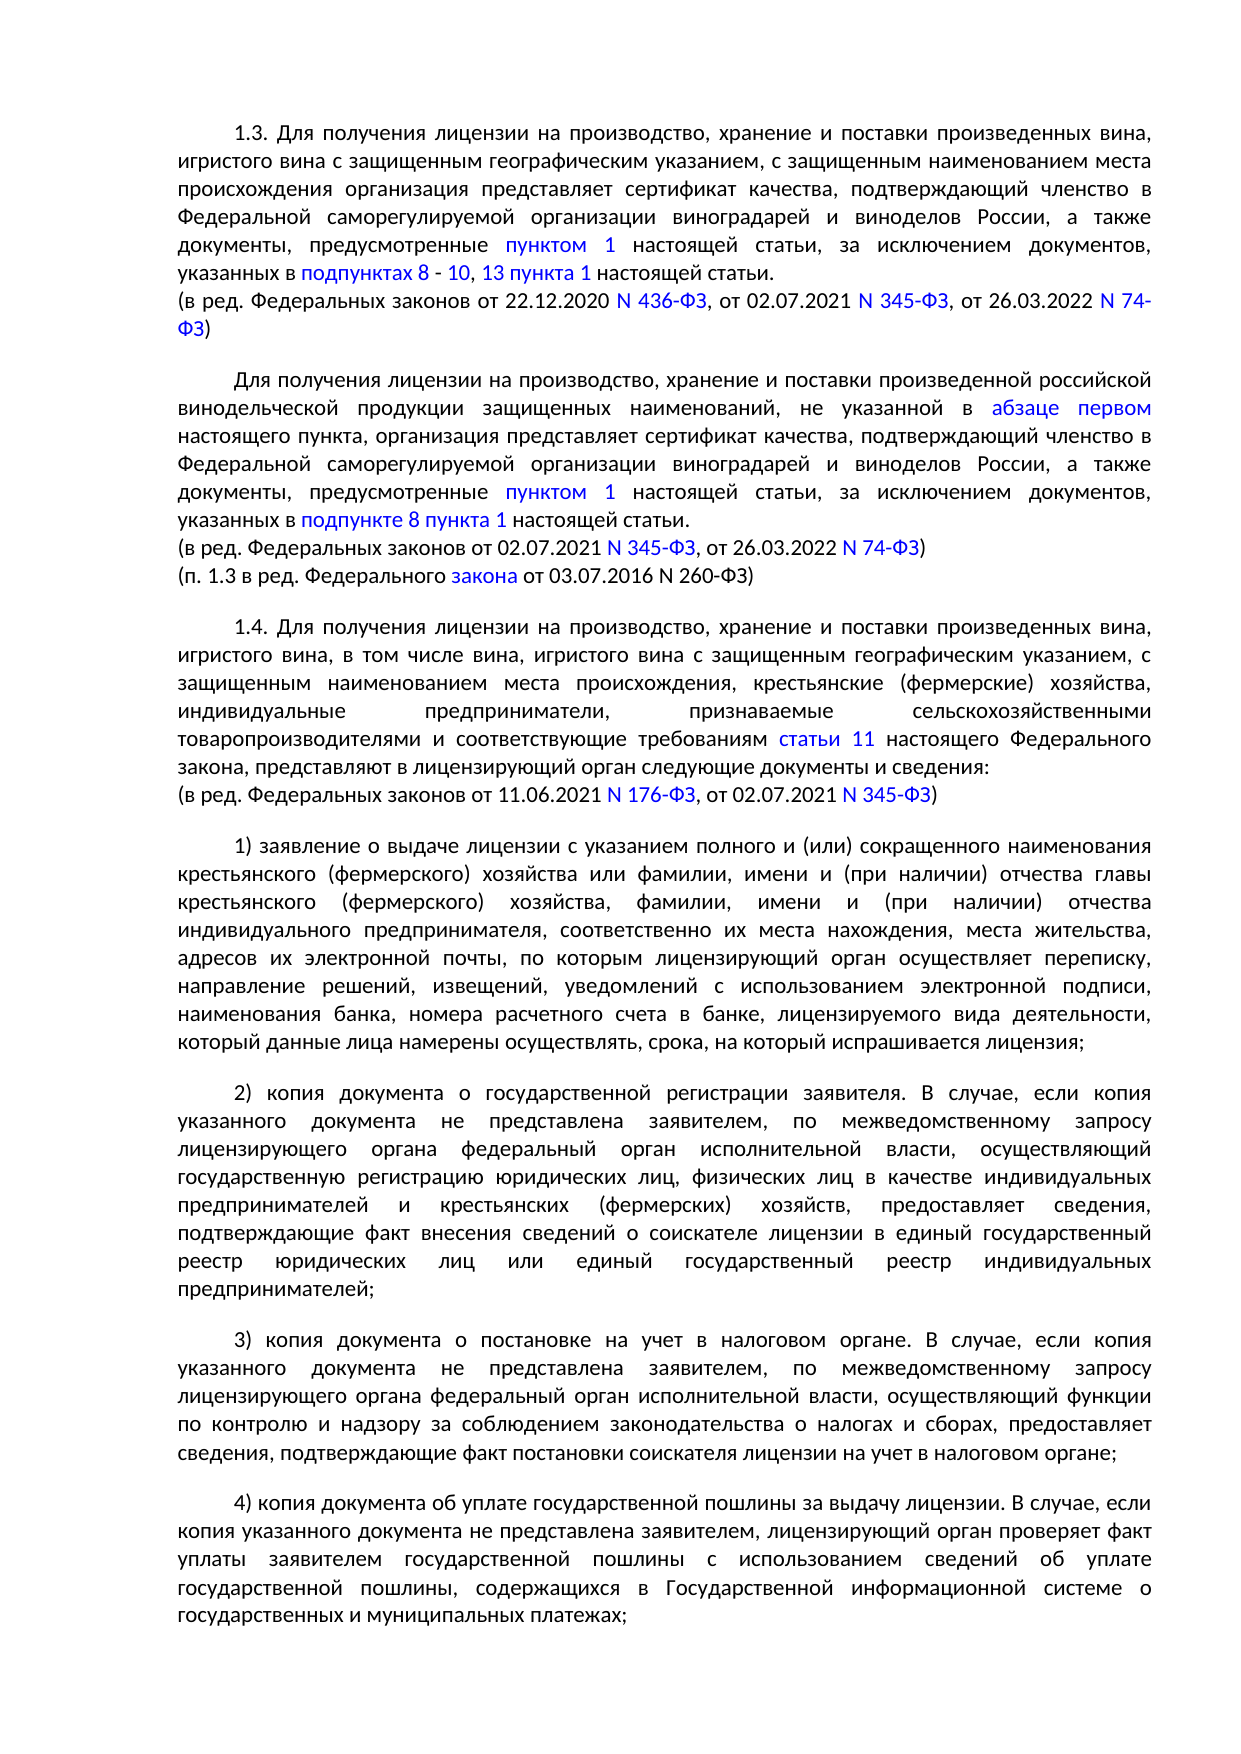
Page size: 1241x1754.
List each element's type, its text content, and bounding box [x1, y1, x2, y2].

text 1) заявление о выдаче лицензии с указанием полного и (или) сокращенного наименования крестьянского (фермерского) хозяйства или фамилии, имени и (при наличии) отчества главы крестьянского (фермерского) хозяйства, фамилии, имени и (при наличии) отчества индивидуального предпринимателя, соответственно их места нахождения, места жительства, адресов их электронной почты, по которым лицензирующий орган осуществляет переписку, направление решений, извещений, уведомлений с использованием электронной подписи, наименования банка, номера расчетного счета в банке, лицензируемого вида деятельности, который данные лица намерены осуществлять, срока, на который испрашивается лицензия; [177, 831, 1152, 1056]
text (в ред. Федеральных законов от 11.06.2021 N 176-ФЗ, от 02.07.2021 N 345-ФЗ) [177, 780, 1152, 808]
text 1.3. Для получения лицензии на производство, хранение и поставки произведенных вина, игристого вина с защищенным географическим указанием, с защищенным наименованием места происхождения организация представляет сертификат качества, подтверждающий членство в Федеральной саморегулируемой организации виноградарей и виноделов России, а также документы, предусмотренные пунктом 1 настоящей статьи, за исключением документов, указанных в подпунктах 8 - 10, 13 пункта 1 настоящей статьи. [177, 118, 1152, 286]
text (п. 1.3 в ред. Федерального закона от 03.07.2016 N 260-ФЗ) [177, 561, 1152, 589]
text (в ред. Федеральных законов от 02.07.2021 N 345-ФЗ, от 26.03.2022 N 74-ФЗ) [177, 533, 1152, 561]
text Для получения лицензии на производство, хранение и поставки произведенной российской винодельческой продукции защищенных наименований, не указанной в абзаце первом настоящего пункта, организация представляет сертификат качества, подтверждающий членство в Федеральной саморегулируемой организации виноградарей и виноделов России, а также документы, предусмотренные пунктом 1 настоящей статьи, за исключением документов, указанных в подпункте 8 пункта 1 настоящей статьи. [177, 365, 1152, 533]
text 1.4. Для получения лицензии на производство, хранение и поставки произведенных вина, игристого вина, в том числе вина, игристого вина с защищенным географическим указанием, с защищенным наименованием места происхождения, крестьянские (фермерские) хозяйства, индивидуальные предприниматели, признаваемые сельскохозяйственными товаропроизводителями и соответствующие требованиям статьи 11 настоящего Федерального закона, представляют в лицензирующий орган следующие документы и сведения: [177, 612, 1152, 780]
text 4) копия документа об уплате государственной пошлины за выдачу лицензии. В случае, если копия указанного документа не представлена заявителем, лицензирующий орган проверяет факт уплаты заявителем государственной пошлины с использованием сведений об уплате государственной пошлины, содержащихся в Государственной информационной системе о государственных и муниципальных платежах; [177, 1488, 1152, 1629]
text (в ред. Федеральных законов от 22.12.2020 N 436-ФЗ, от 02.07.2021 N 345-ФЗ, от 26.03.2022 N 74-ФЗ) [177, 286, 1152, 342]
text 3) копия документа о постановке на учет в налоговом органе. В случае, если копия указанного документа не представлена заявителем, по межведомственному запросу лицензирующего органа федеральный орган исполнительной власти, осуществляющий функции по контролю и надзору за соблюдением законодательства о налогах и сборах, предоставляет сведения, подтверждающие факт постановки соискателя лицензии на учет в налоговом органе; [177, 1326, 1152, 1466]
text 2) копия документа о государственной регистрации заявителя. В случае, если копия указанного документа не представлена заявителем, по межведомственному запросу лицензирующего органа федеральный орган исполнительной власти, осуществляющий государственную регистрацию юридических лиц, физических лиц в качестве индивидуальных предпринимателей и крестьянских (фермерских) хозяйств, предоставляет сведения, подтверждающие факт внесения сведений о соискателе лицензии в единый государственный реестр юридических лиц или единый государственный реестр индивидуальных предпринимателей; [177, 1078, 1152, 1303]
